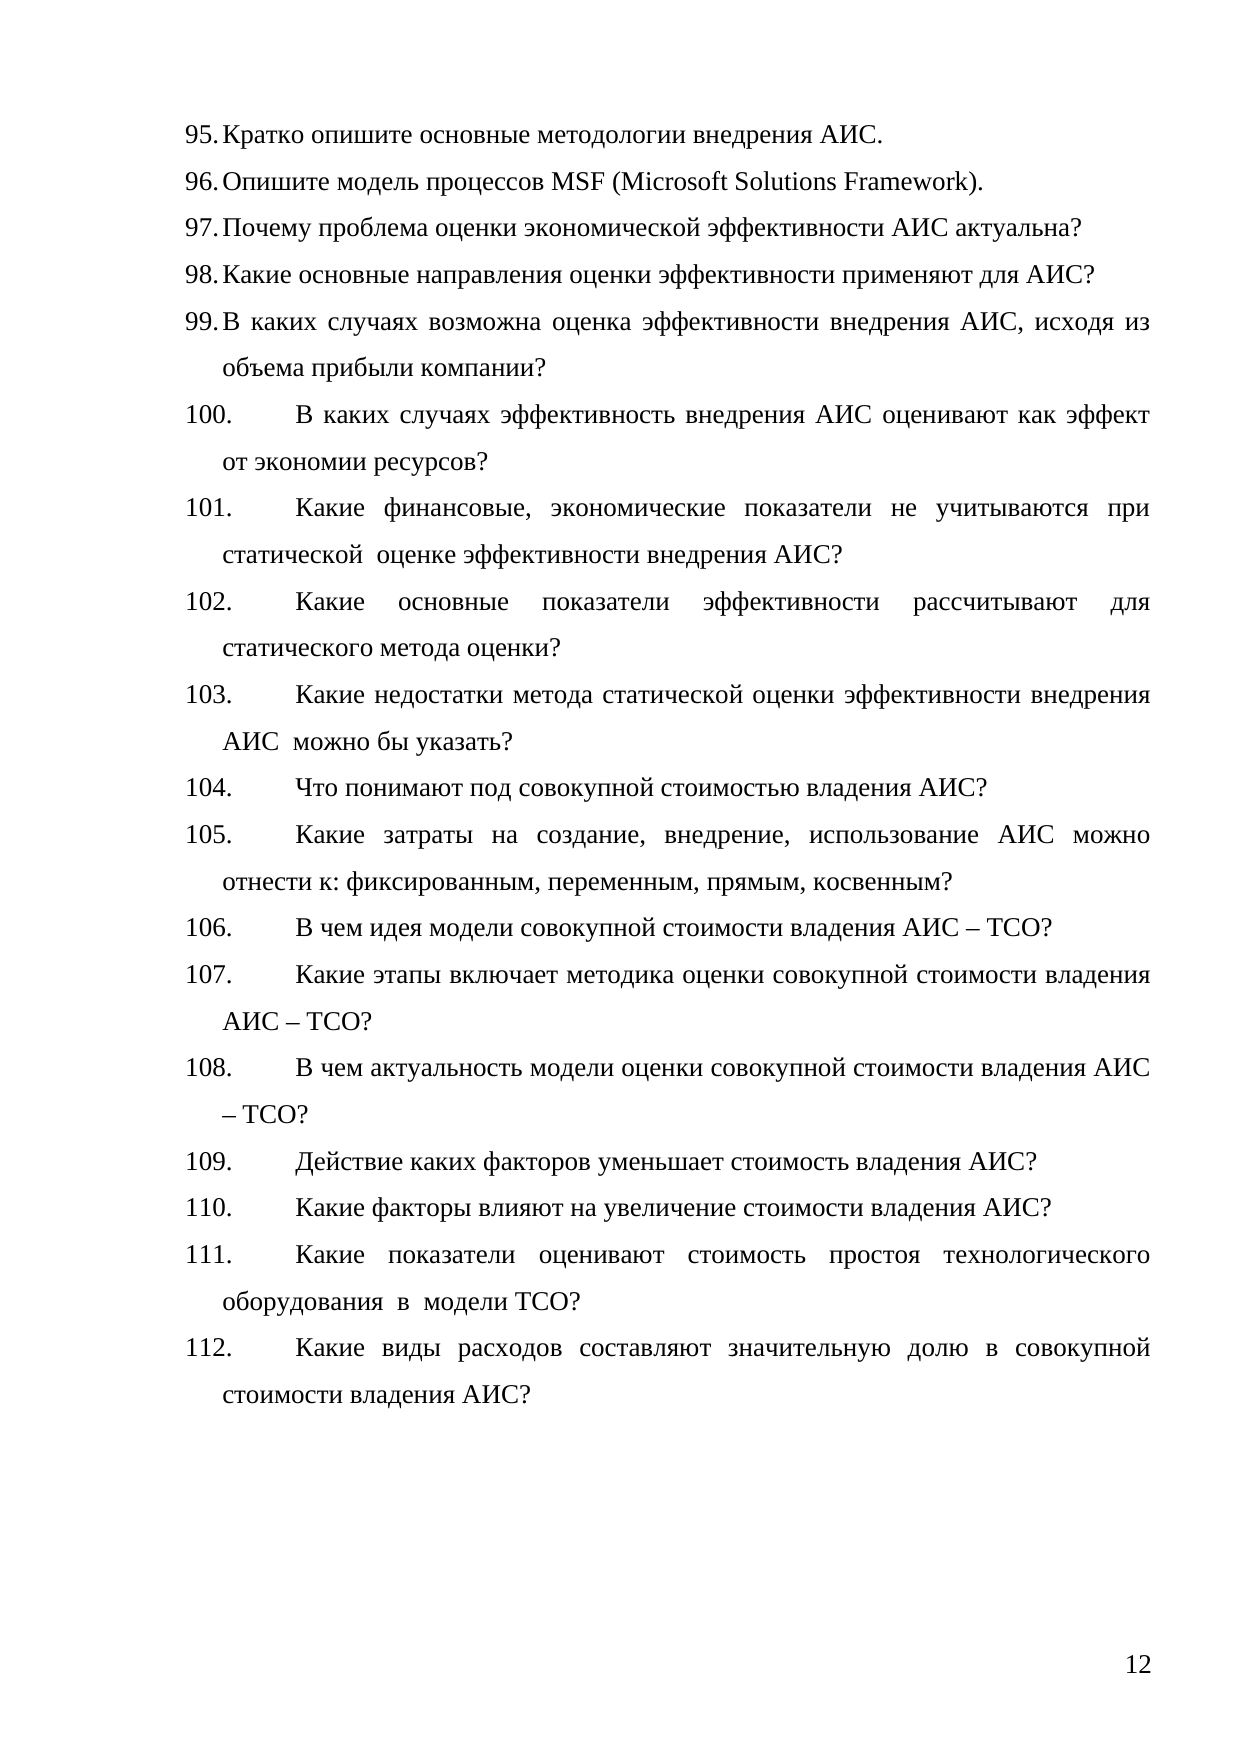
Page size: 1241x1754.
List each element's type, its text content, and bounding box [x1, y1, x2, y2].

list Какие финансовые, экономические показатели не учитываются при статической оценке эффективности внедрения АИС? [185, 491, 1152, 569]
list Действие каких факторов уменьшает стоимость владения АИС? [185, 1145, 1152, 1176]
list Какие затраты на создание, внедрение, использование АИС можно отнести к: фиксированным, переменным, прямым, косвенным? [185, 818, 1152, 896]
list Что понимают под совокупной стоимостью владения АИС? [185, 771, 1152, 803]
list Какие виды расходов составляют значительную долю в совокупной стоимости владения АИС? [185, 1331, 1152, 1409]
list Какие недостатки метода статической оценки эффективности внедрения АИС можно бы указать? [185, 678, 1152, 756]
list Какие факторы влияют на увеличение стоимости владения АИС? [185, 1191, 1152, 1223]
list В чем актуальность модели оценки совокупной стоимости владения АИС – ТСО? [185, 1051, 1152, 1129]
list Какие показатели оценивают стоимость простоя технологического оборудования в модели ТСО? [185, 1238, 1152, 1316]
list Почему проблема оценки экономической эффективности АИС актуальна? [185, 211, 1152, 243]
list В чем идея модели совокупной стоимости владения АИС – ТСО? [185, 911, 1152, 943]
list Кратко опишите основные методологии внедрения АИС. [185, 118, 1152, 149]
list Какие основные показатели эффективности рассчитывают для статического метода оценки? [185, 585, 1152, 663]
list В каких случаях эффективность внедрения АИС оценивают как эффект от экономии ресурсов? [185, 398, 1152, 476]
list Какие основные направления оценки эффективности применяют для АИС? [185, 258, 1152, 289]
list Какие этапы включает методика оценки совокупной стоимости владения АИС – ТСО? [185, 958, 1152, 1036]
list В каких случаях возможна оценка эффективности внедрения АИС, исходя из объема прибыли компании? [185, 305, 1152, 383]
list Опишите модель процессов MSF (Microsoft Solutions Framework). [185, 165, 1152, 196]
